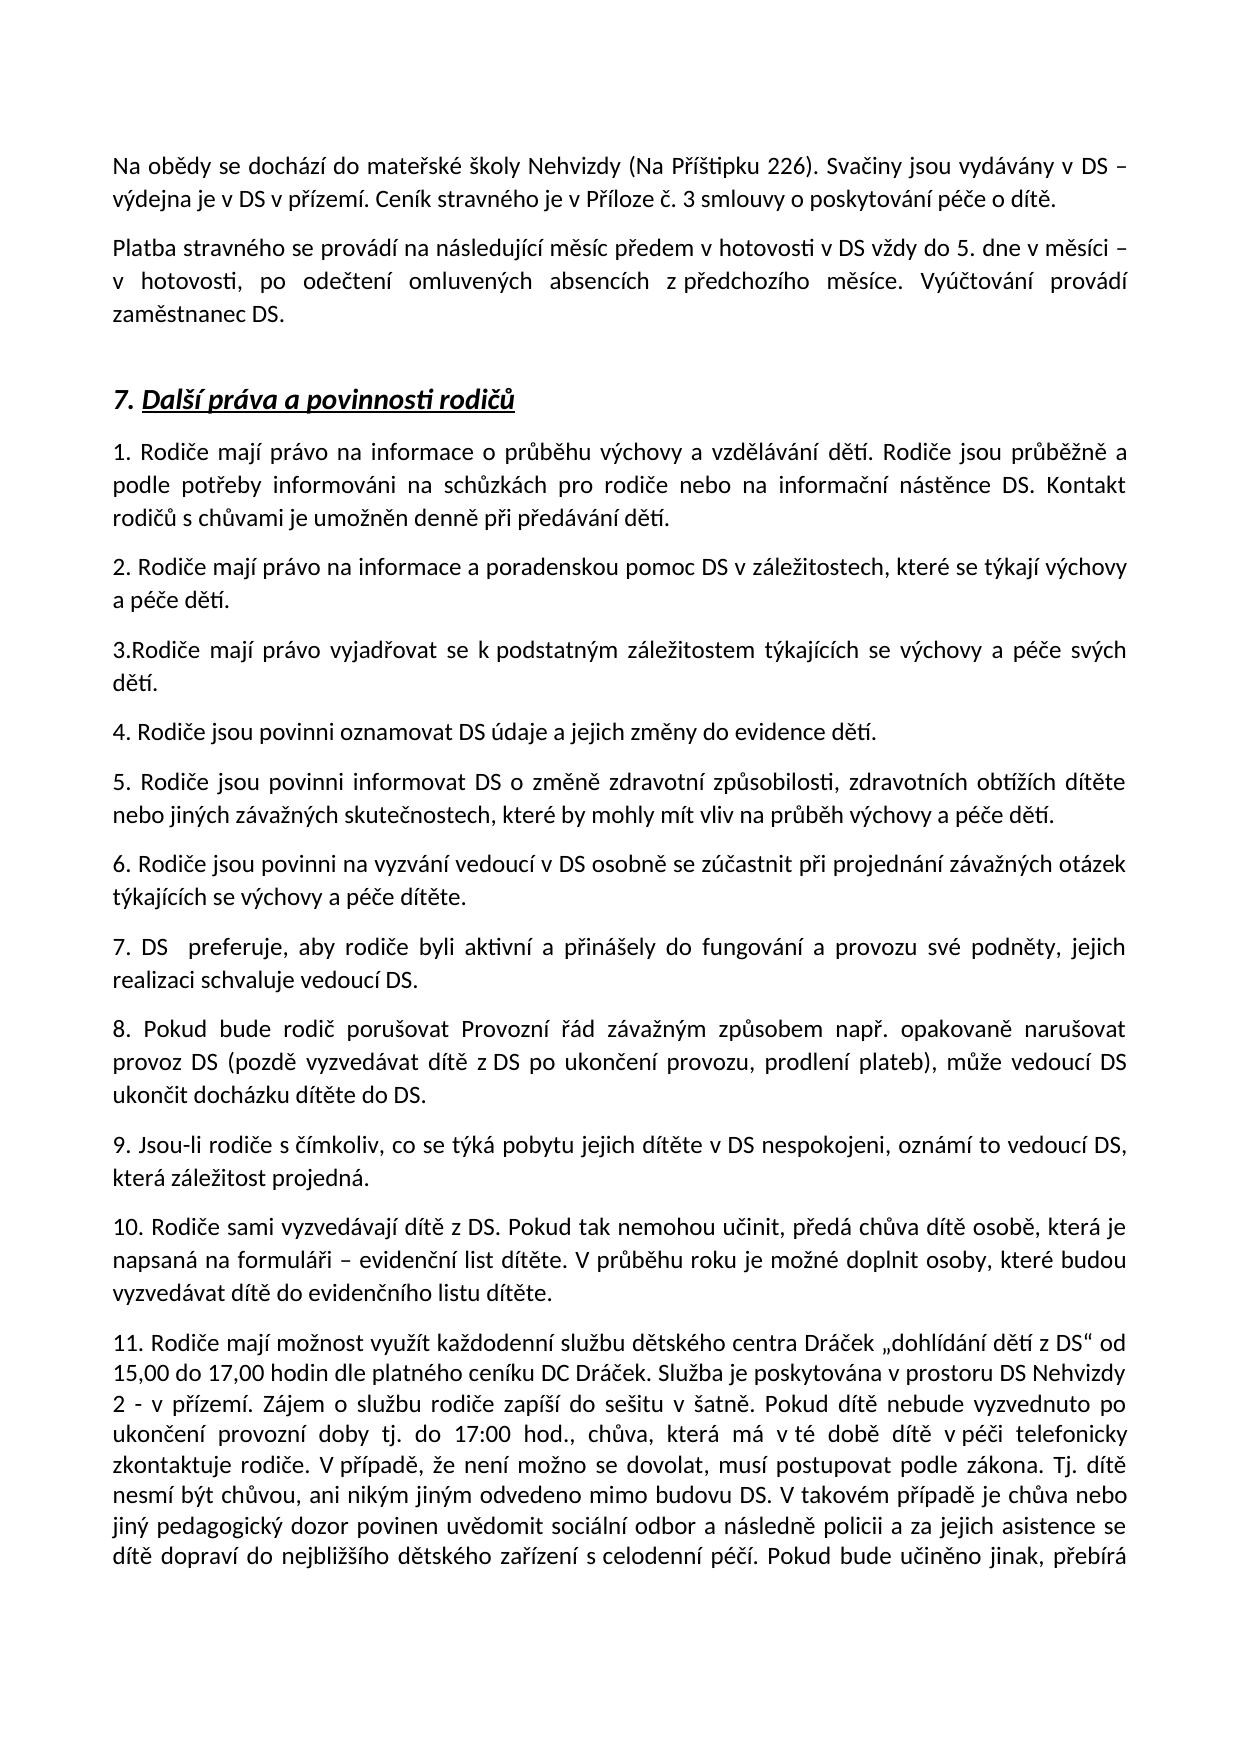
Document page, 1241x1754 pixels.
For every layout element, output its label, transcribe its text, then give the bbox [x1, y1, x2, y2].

list Platba stravného se provádí na následující měsíc předem v hotovosti v DS vždy do 5. dne v měsíci – v hotovosti, po odečtení omluvených absencích z předchozího měsíce. Vyúčtování provádí zaměstnanec DS. [112, 232, 1128, 329]
text 7. Další práva a povinnosti rodičů [112, 381, 1128, 416]
text 5. Rodiče jsou povinni informovat DS o změně zdravotní způsobilosti, zdravotních obtížích dítěte nebo jiných závažných skutečnostech, které by mohly mít vliv na průběh výchovy a péče dětí. [112, 766, 1128, 829]
text 2. Rodiče mají právo na informace a poradenskou pomoc DS v záležitostech, které se týkají výchovy a péče dětí. [112, 551, 1128, 615]
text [112, 1327, 1128, 1571]
text 1. Rodiče mají právo na informace o průběhu výchovy a vzdělávání dětí. Rodiče jsou průběžně a podle potřeby informováni na schůzkách pro rodiče nebo na informační nástěnce DS. Kontakt rodičů s chůvami je umožněn denně při předávání dětí. [112, 436, 1128, 532]
text 6. Rodiče jsou povinni na vyzvání vedoucí v DS osobně se zúčastnit při projednání závažných otázek týkajících se výchovy a péče dítěte. [112, 848, 1128, 912]
text 8. Pokud bude rodič porušovat Provozní řád závažným způsobem např. opakovaně narušovat provoz DS (pozdě vyzvedávat dítě z DS po ukončení provozu, prodlení plateb), může vedoucí DS ukončit docházku dítěte do DS. [112, 1013, 1128, 1110]
text Na obědy se dochází do mateřské školy Nehvizdy (Na Příštipku 226). Svačiny jsou vydávány v DS – výdejna je v DS v přízemí. Ceník stravného je v Příloze č. 3 smlouvy o poskytování péče o dítě. [112, 150, 1128, 213]
text 4. Rodiče jsou povinni oznamovat DS údaje a jejich změny do evidence dětí. [112, 716, 1128, 747]
text 9. Jsou-li rodiče s čímkoliv, co se týká pobytu jejich dítěte v DS nespokojeni, oznámí to vedoucí DS, která záležitost projedná. [112, 1129, 1128, 1192]
text 10. Rodiče sami vyzvedávají dítě z DS. Pokud tak nemohou učinit, předá chůva dítě osobě, která je napsaná na formuláři – evidenční list dítěte. V průběhu roku je možné doplnit osoby, které budou vyzvedávat dítě do evidenčního listu dítěte. [112, 1211, 1128, 1308]
text 7. DS preferuje, aby rodiče byli aktivní a přinášely do fungování a provozu své podněty, jejich realizaci schvaluje vedoucí DS. [112, 931, 1128, 994]
text 3.Rodiče mají právo vyjadřovat se k podstatným záležitostem týkajících se výchovy a péče svých dětí. [112, 634, 1128, 697]
